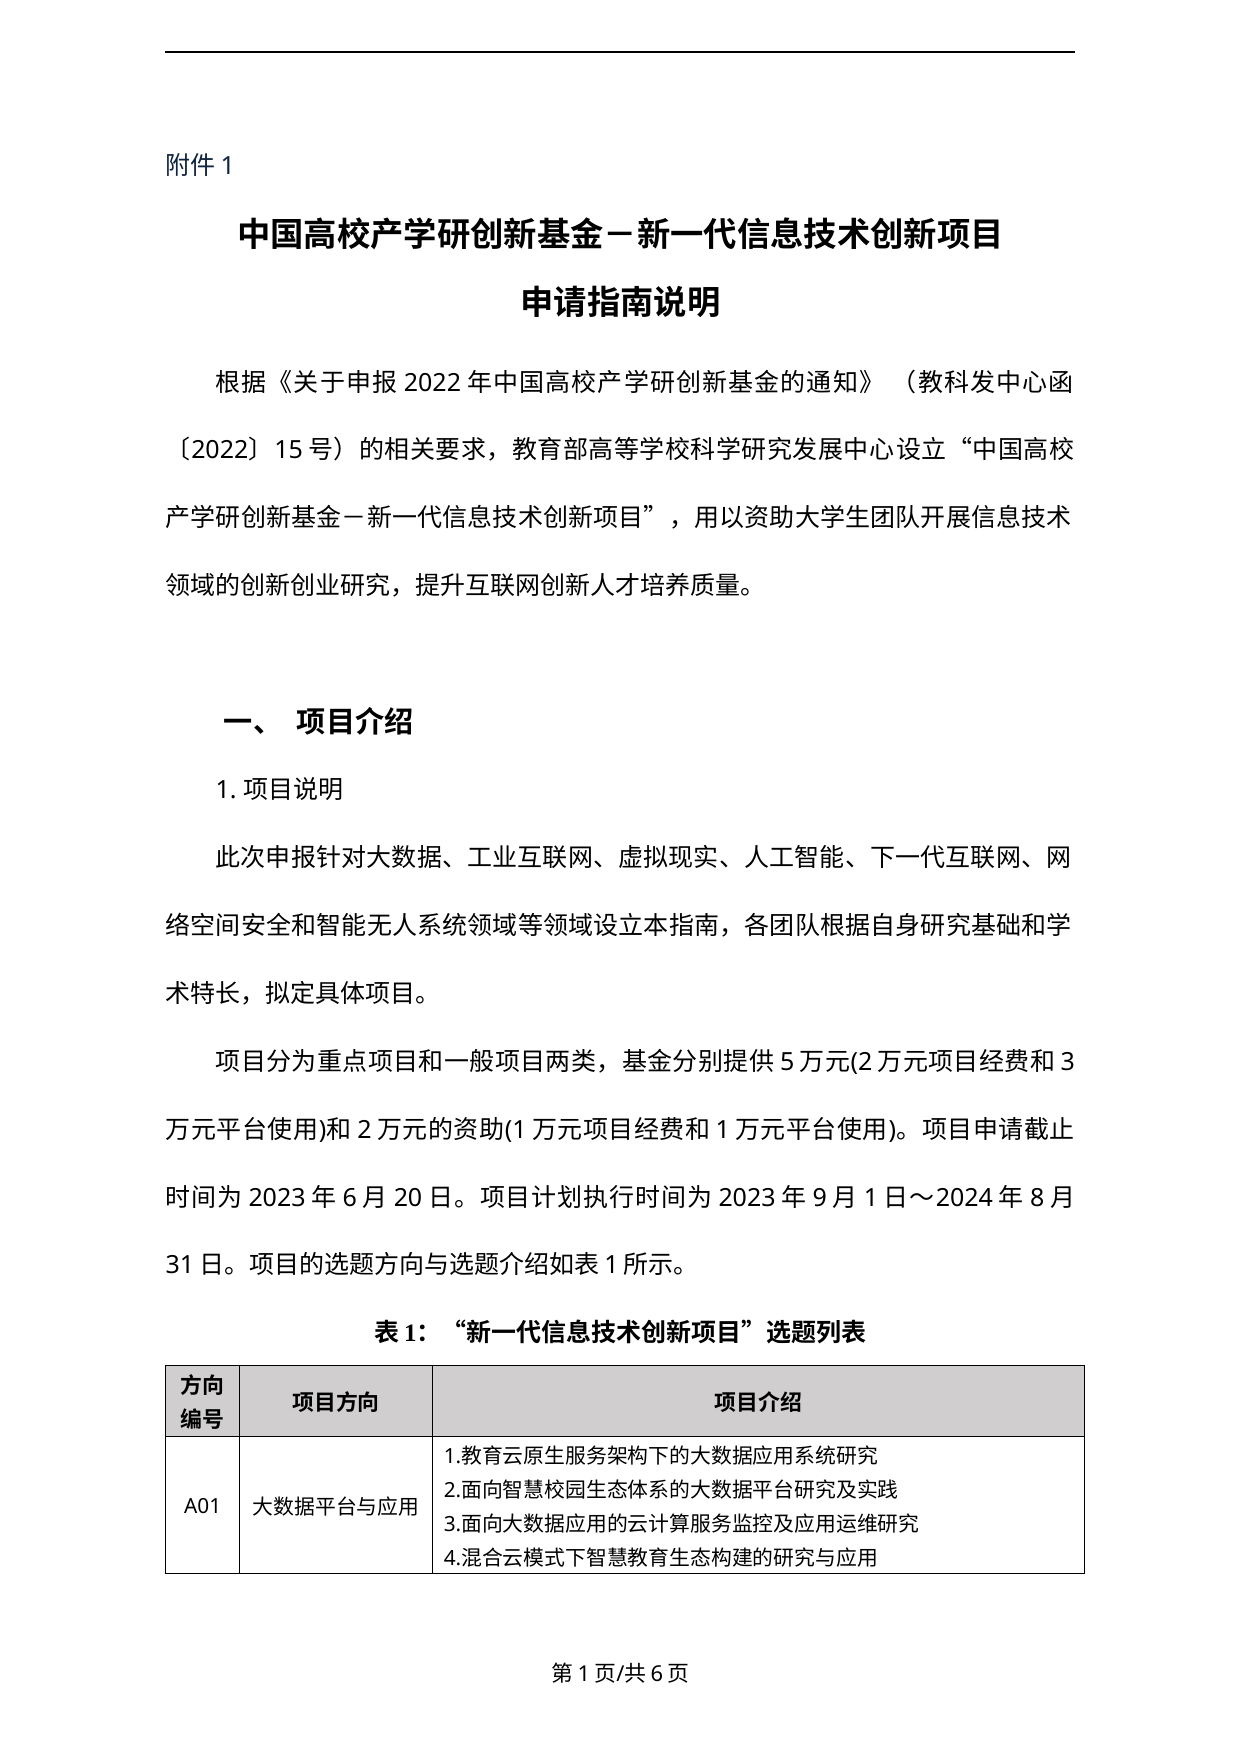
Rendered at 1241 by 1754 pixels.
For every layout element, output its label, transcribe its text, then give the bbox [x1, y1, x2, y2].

subtitle 项目介绍 [165, 686, 1075, 754]
table_cell A01 [166, 1437, 239, 1573]
table_cell 1.教育云原生服务架构下的大数据应用系统研究 2.面向智慧校园生态体系的大数据平台研究及实践 3.面向大数据应用的云计算服务监控及应用运维研究 4.混合云模式下智慧教育生态构建的研究与应用 [433, 1437, 1084, 1573]
table_header 项目介绍 [433, 1366, 1084, 1436]
subtitle 中国高校产学研创新基金－新一代信息技术创新项目 [165, 198, 1075, 266]
text 此次申报针对大数据、工业互联网、虚拟现实、人工智能、下一代互联网、网络空间安全和智能无人系统领域等领域设立本指南，各团队根据自身研究基础和学术特长，拟定具体项目。 [165, 822, 1075, 1025]
subtitle 申请指南说明 [165, 266, 1075, 334]
table_cell 大数据平台与应用 [240, 1437, 432, 1573]
subtitle 附件1 [165, 130, 1075, 198]
text 项目分为重点项目和一般项目两类，基金分别提供5万元(2万元项目经费和3万元平台使用)和2万元的资助(1万元项目经费和1万元平台使用)。项目申请截止时间为2023年6月20日。项目计划执行时间为2023年9月1日～2024年8月31日。项目的选题方向与选题介绍如表1所示。 [165, 1025, 1075, 1297]
table_header 方向编号 [166, 1366, 239, 1436]
text 表1：“新一代信息技术创新项目”选题列表 [165, 1297, 1075, 1365]
text 1. 项目说明 [165, 754, 1075, 822]
text 根据《关于申报2022年中国高校产学研创新基金的通知》 （教科发中心函〔2022〕15号）的相关要求，教育部高等学校科学研究发展中心设立“中国高校产学研创新基金－新一代信息技术创新项目”，用以资助大学生团队开展信息技术领域的创新创业研究，提升互联网创新人才培养质量。 [165, 346, 1075, 618]
table_header 项目方向 [240, 1366, 432, 1436]
